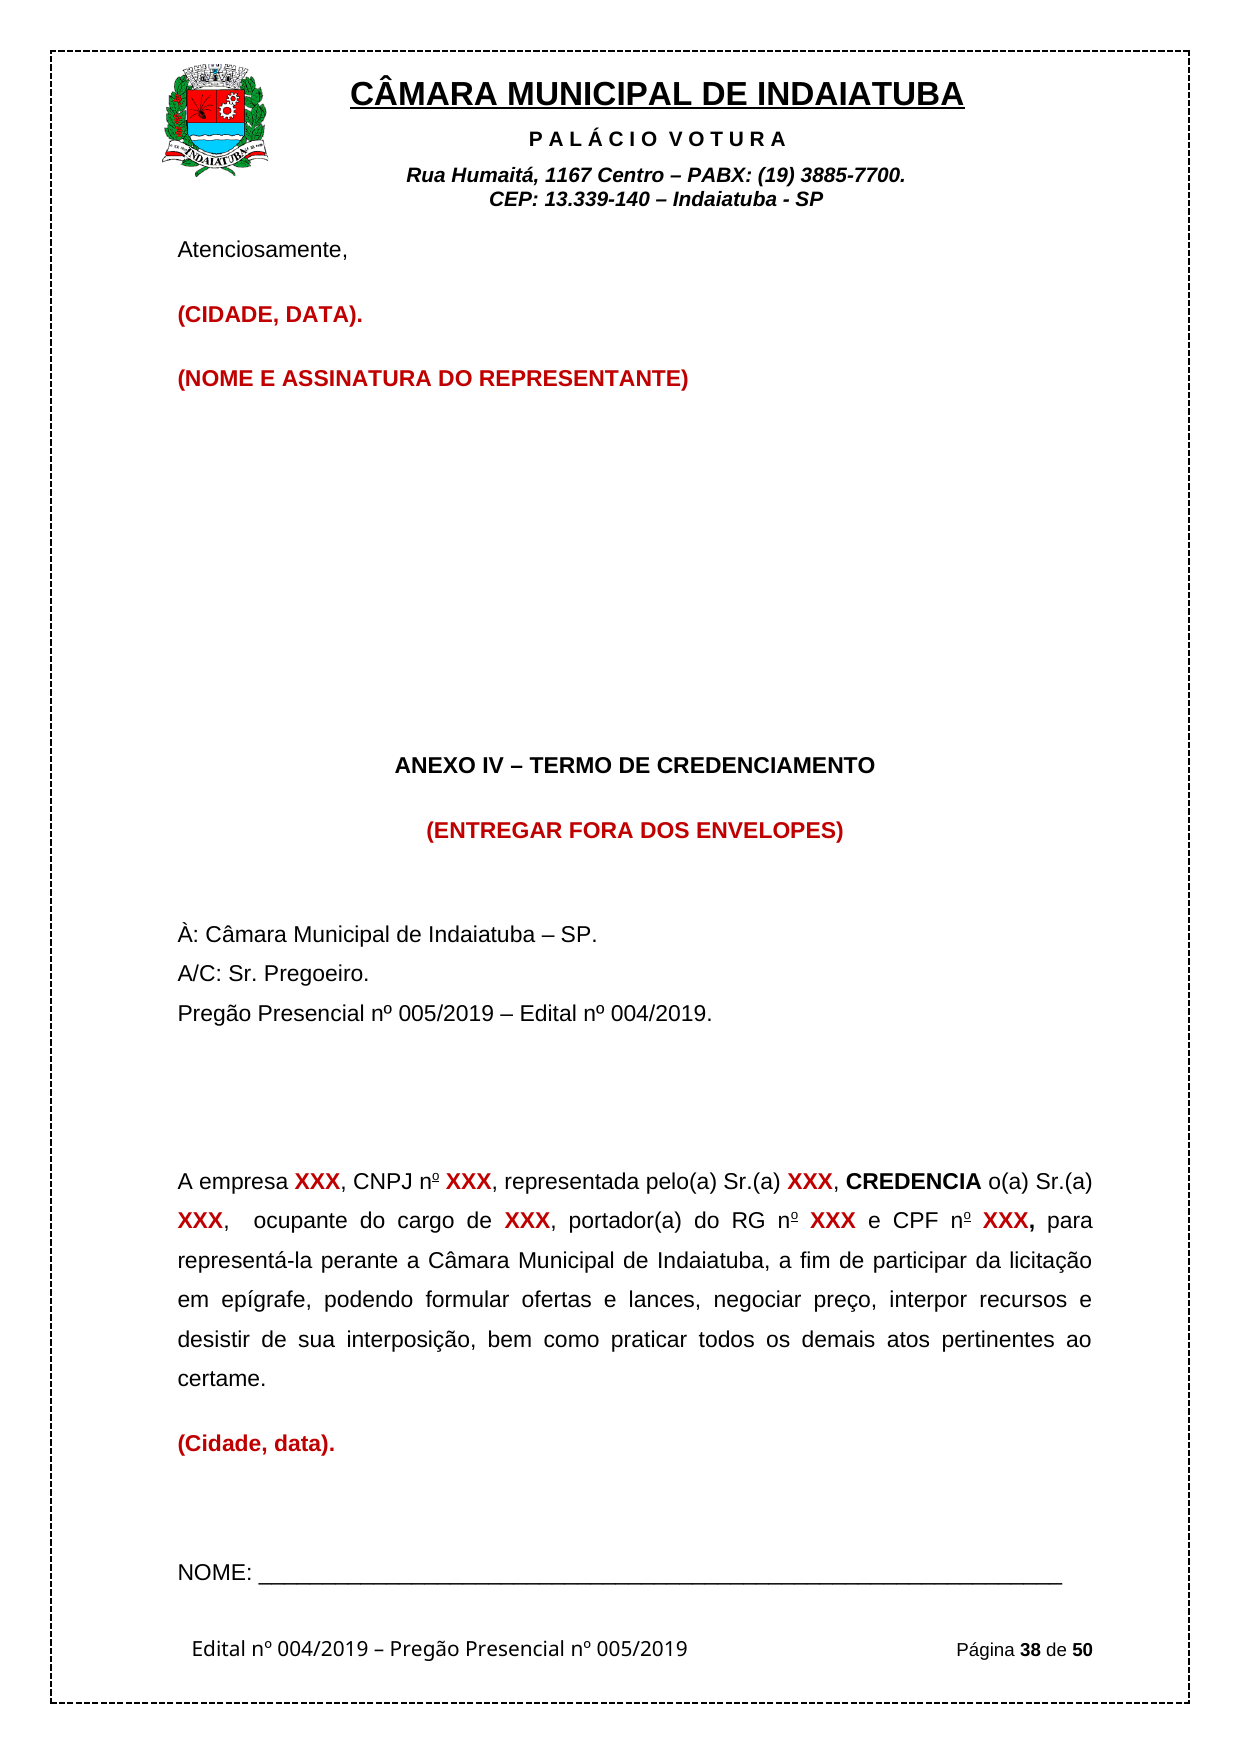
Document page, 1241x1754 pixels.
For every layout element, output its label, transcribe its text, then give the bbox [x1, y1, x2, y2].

text NOME: _______________________________________________________________ [177, 1559, 1093, 1585]
text Atenciosamente, [177, 236, 1093, 263]
text (CIDADE, DATA). [177, 301, 1093, 327]
text À: Câmara Municipal de Indaiatuba – SP. [177, 921, 1093, 947]
text A empresa XXX, CNPJ no XXX, representada pelo(a) Sr.(a) XXX, CREDENCIA o(a) Sr.(a) XXX, ocupante do cargo de XXX, portador(a) do RG no XXX e CPF no XXX, para representá-la perante a Câmara Municipal de Indaiatuba, a fim de participar da licitação em epígrafe, podendo formular ofertas e lances, negociar preço, interpor recursos e desistir de sua interposição, bem como praticar todos os demais atos pertinentes ao certame. [177, 1168, 1093, 1392]
text (NOME E ASSINATURA DO REPRESENTANTE) [177, 365, 1093, 392]
text (ENTREGAR FORA DOS ENVELOPES) [177, 817, 1093, 843]
text A/C: Sr. Pregoeiro. [177, 960, 1093, 986]
text Pregão Presencial nº 005/2019 – Edital nº 004/2019. [177, 999, 1093, 1026]
text (Cidade, data). [177, 1430, 1093, 1456]
text ANEXO IV – TERMO DE CREDENCIAMENTO [177, 752, 1093, 778]
